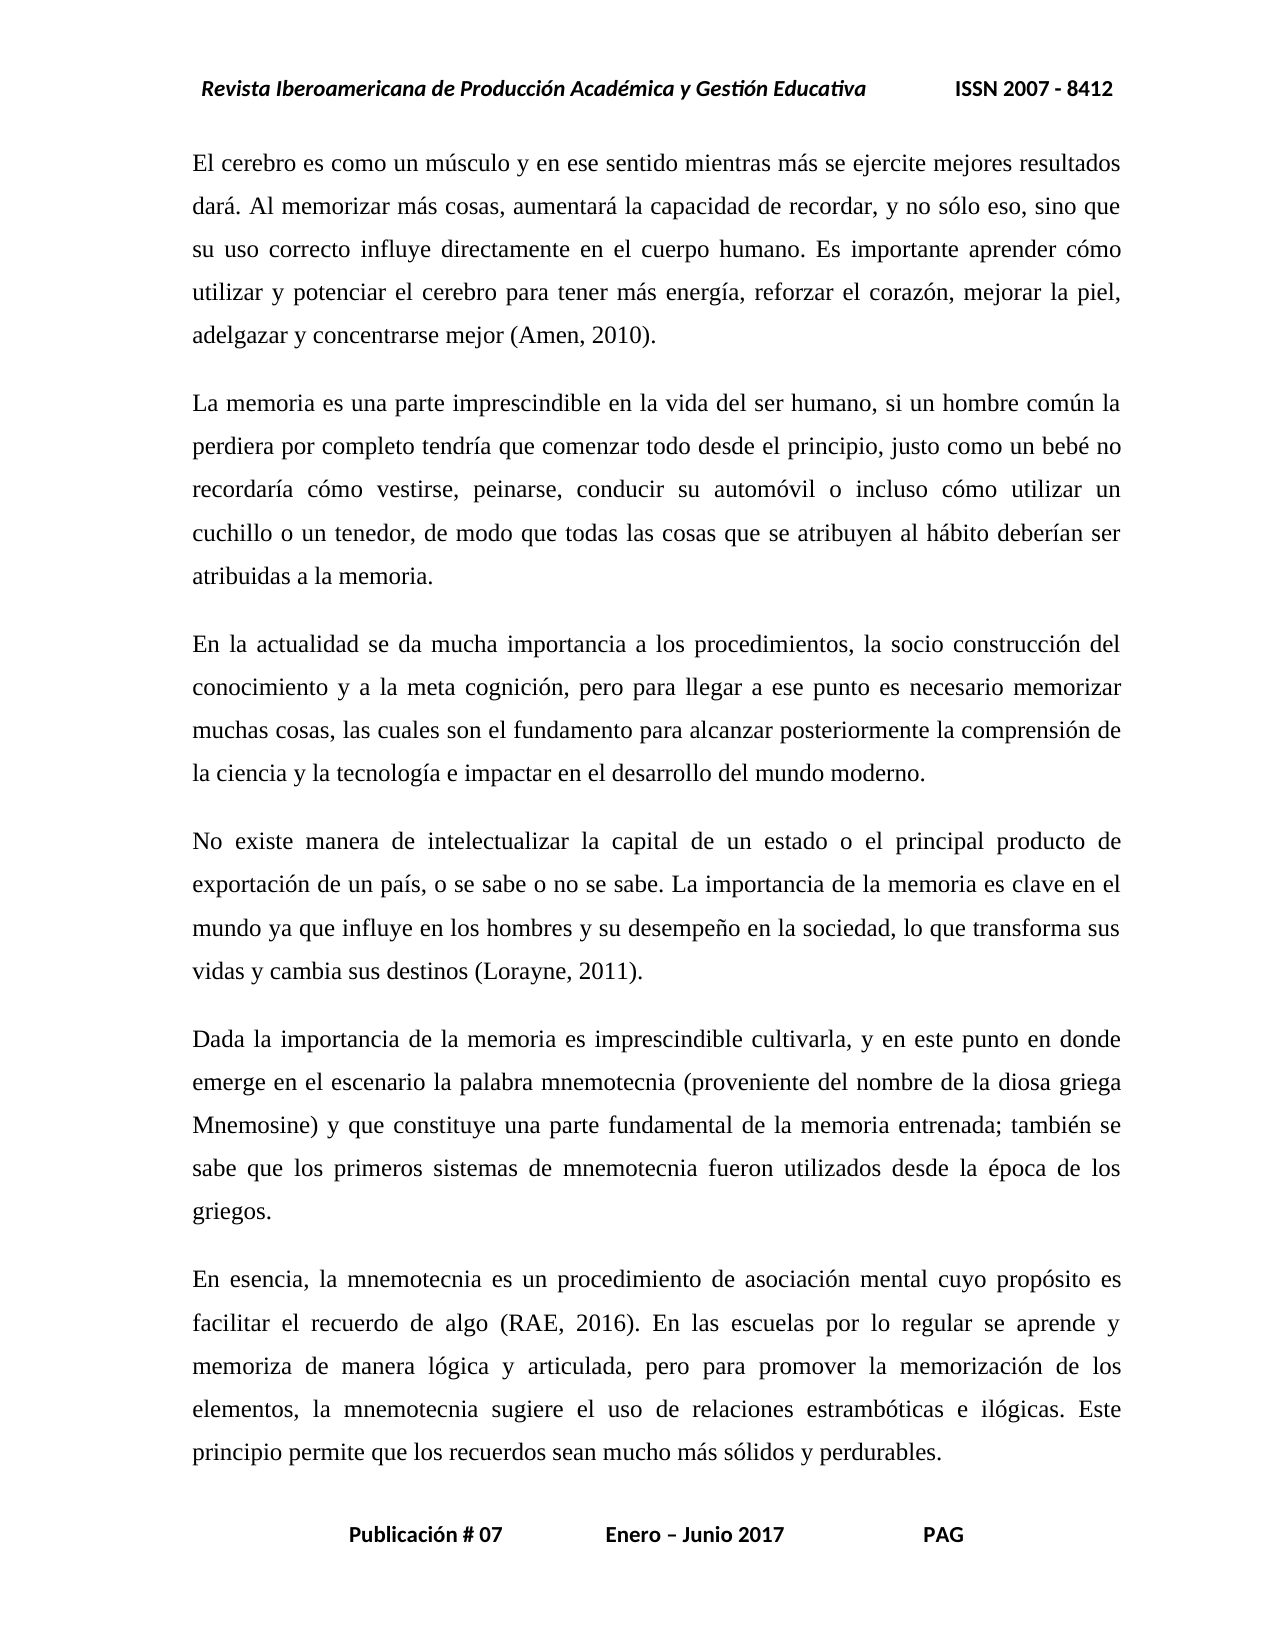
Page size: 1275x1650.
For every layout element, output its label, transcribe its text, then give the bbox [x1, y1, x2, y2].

text No existe manera de intelectualizar la capital de un estado o el principal producto de exportación de un país, o se sabe o no se sabe. La importancia de la memoria es clave en el mundo ya que influye en los hombres y su desempeño en la sociedad, lo que transforma sus vidas y cambia sus destinos (Lorayne, 2011). [192, 826, 1122, 984]
text En la actualidad se da mucha importancia a los procedimientos, la socio construcción del conocimiento y a la meta cognición, pero para llegar a ese punto es necesario memorizar muchas cosas, las cuales son el fundamento para alcanzar posteriormente la comprensión de la ciencia y la tecnología e impactar en el desarrollo del mundo moderno. [192, 629, 1122, 787]
text El cerebro es como un músculo y en ese sentido mientras más se ejercite mejores resultados dará. Al memorizar más cosas, aumentará la capacidad de recordar, y no sólo eso, sino que su uso correcto influye directamente en el cuerpo humano. Es importante aprender cómo utilizar y potenciar el cerebro para tener más energía, reforzar el corazón, mejorar la piel, adelgazar y concentrarse mejor (Amen, 2010). [192, 148, 1122, 349]
text Dada la importancia de la memoria es imprescindible cultivarla, y en este punto en donde emerge en el escenario la palabra mnemotecnia (proveniente del nombre de la diosa griega Mnemosine) y que constituye una parte fundamental de la memoria entrenada; también se sabe que los primeros sistemas de mnemotecnia fueron utilizados desde la época de los griegos. [192, 1024, 1122, 1225]
text La memoria es una parte imprescindible en la vida del ser humano, si un hombre común la perdiera por completo tendría que comenzar todo desde el principio, justo como un bebé no recordaría cómo vestirse, peinarse, conducir su automóvil o incluso cómo utilizar un cuchillo o un tenedor, de modo que todas las cosas que se atribuyen al hábito deberían ser atribuidas a la memoria. [192, 388, 1122, 589]
text En esencia, la mnemotecnia es un procedimiento de asociación mental cuyo propósito es facilitar el recuerdo de algo (RAE, 2016). En las escuelas por lo regular se aprende y memoriza de manera lógica y articulada, pero para promover la memorización de los elementos, la mnemotecnia sugiere el uso de relaciones estrambóticas e ilógicas. Este principio permite que los recuerdos sean mucho más sólidos y perdurables. [192, 1264, 1122, 1466]
